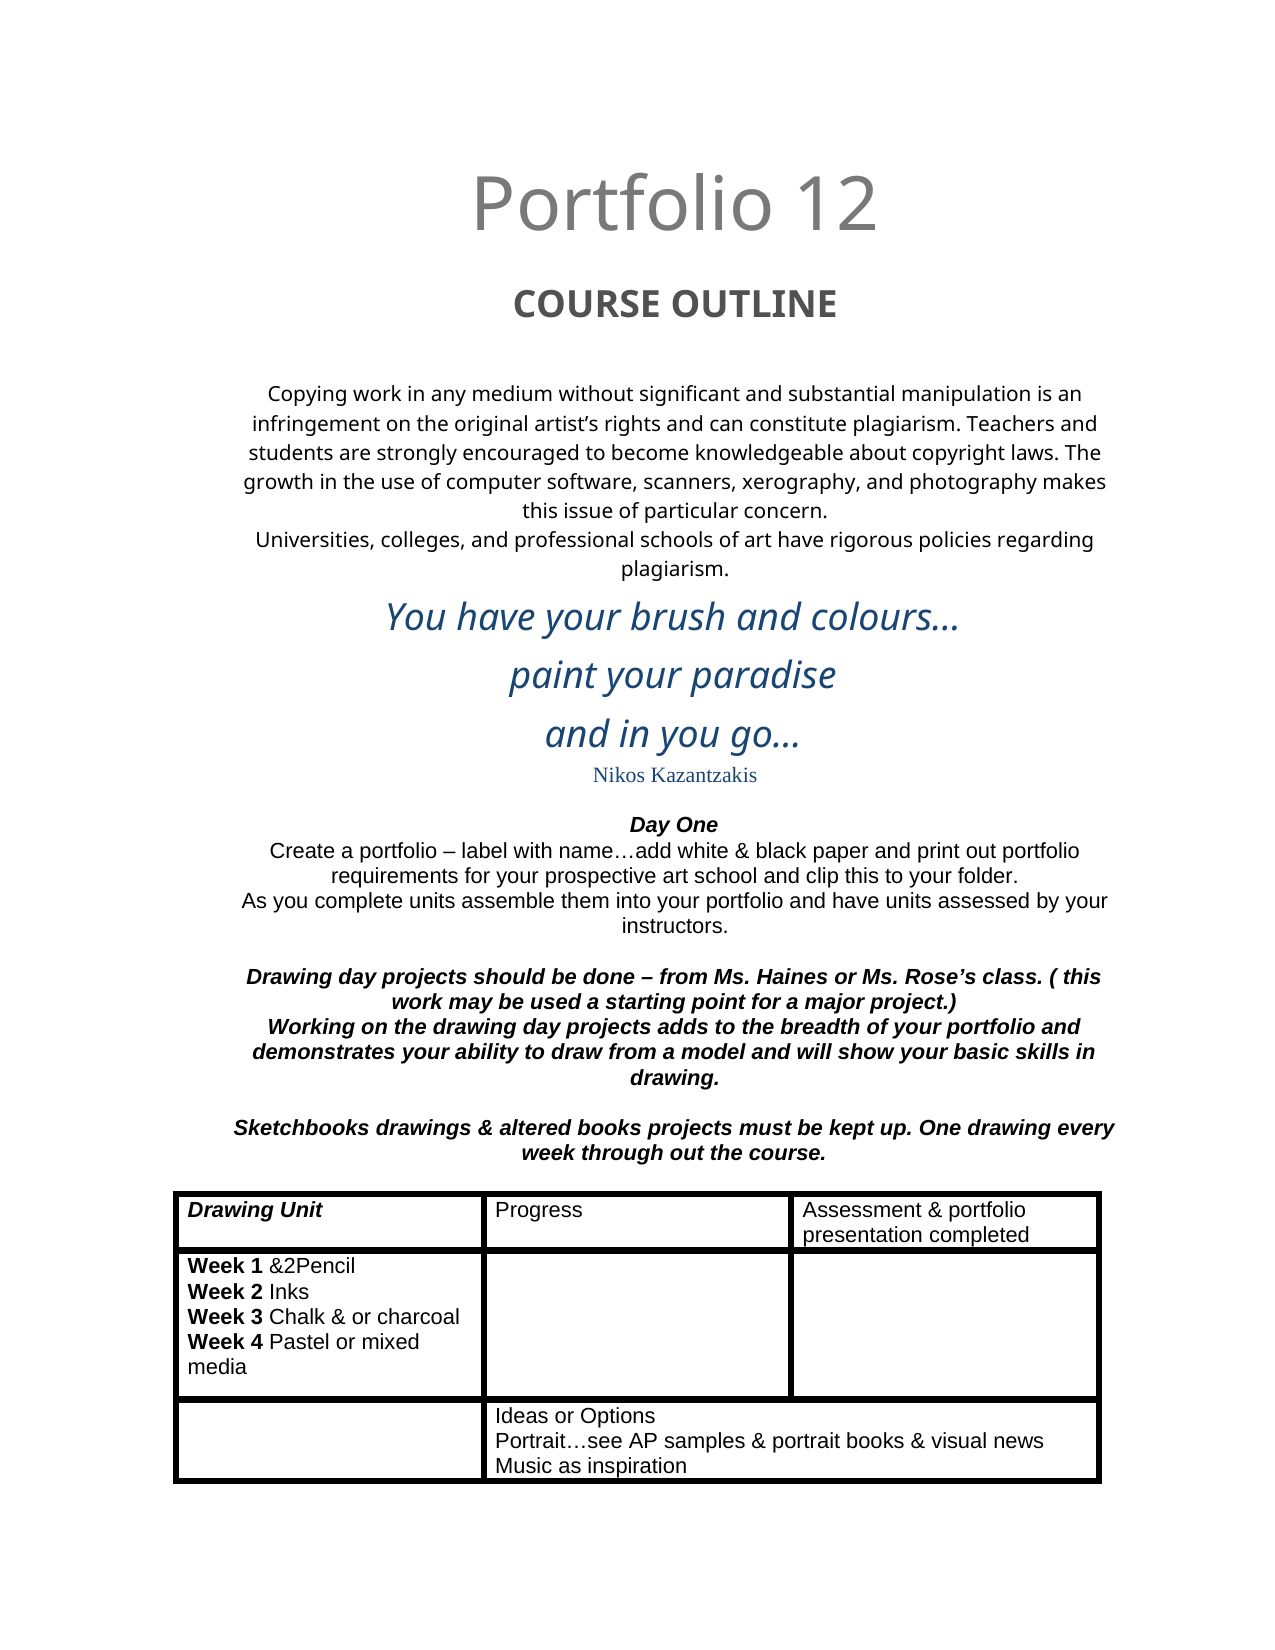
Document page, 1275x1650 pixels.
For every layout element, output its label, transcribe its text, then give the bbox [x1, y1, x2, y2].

table_cell [179, 1403, 481, 1478]
table_cell Week 1 &2Pencil Week 2 Inks Week 3 Chalk & or charcoal Week 4 Pastel or mixed media [179, 1254, 481, 1396]
text Drawing day projects should be done – from Ms. Haines or Ms. Rose’s class. ( this work may be used a starting point for a major project.) [225, 964, 1125, 1014]
text You have your brush and colours… [225, 583, 1125, 641]
table_header Assessment & portfolio presentation completed [794, 1197, 1096, 1247]
text Working on the drawing day projects adds to the breadth of your portfolio and demonstrates your ability to draw from a model and will show your basic skills in drawing. [225, 1014, 1125, 1090]
table_header Progress [487, 1197, 788, 1247]
table_cell [487, 1254, 788, 1396]
text Sketchbooks drawings & altered books projects must be kept up. One drawing every week through out the course. [225, 1115, 1125, 1165]
text COURSE OUTLINE [225, 277, 1125, 328]
text Day One [225, 812, 1125, 838]
text As you complete units assemble them into your portfolio and have units assessed by your instructors. [225, 888, 1125, 938]
text Create a portfolio – label with name…add white & black paper and print out portfolio requirements for your prospective art school and clip this to your folder. [225, 838, 1125, 888]
text Universities, colleges, and professional schools of art have rigorous policies regarding plagiarism. [225, 525, 1125, 583]
text Portfolio 12 [225, 150, 1125, 252]
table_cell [487, 1403, 1096, 1478]
table_cell [794, 1254, 1096, 1396]
text paint your paradise [225, 641, 1125, 700]
text and in you go… [225, 700, 1125, 758]
table_header Drawing Unit [179, 1197, 481, 1247]
text Nikos Kazantzakis [225, 758, 1125, 787]
text Copying work in any medium without significant and substantial manipulation is an infringement on the original artist’s rights and can constitute plagiarism. Teachers and students are strongly encouraged to become knowledgeable about copyright laws. The growth in the use of computer software, scanners, xerography, and photography makes this issue of particular concern. [225, 379, 1125, 525]
